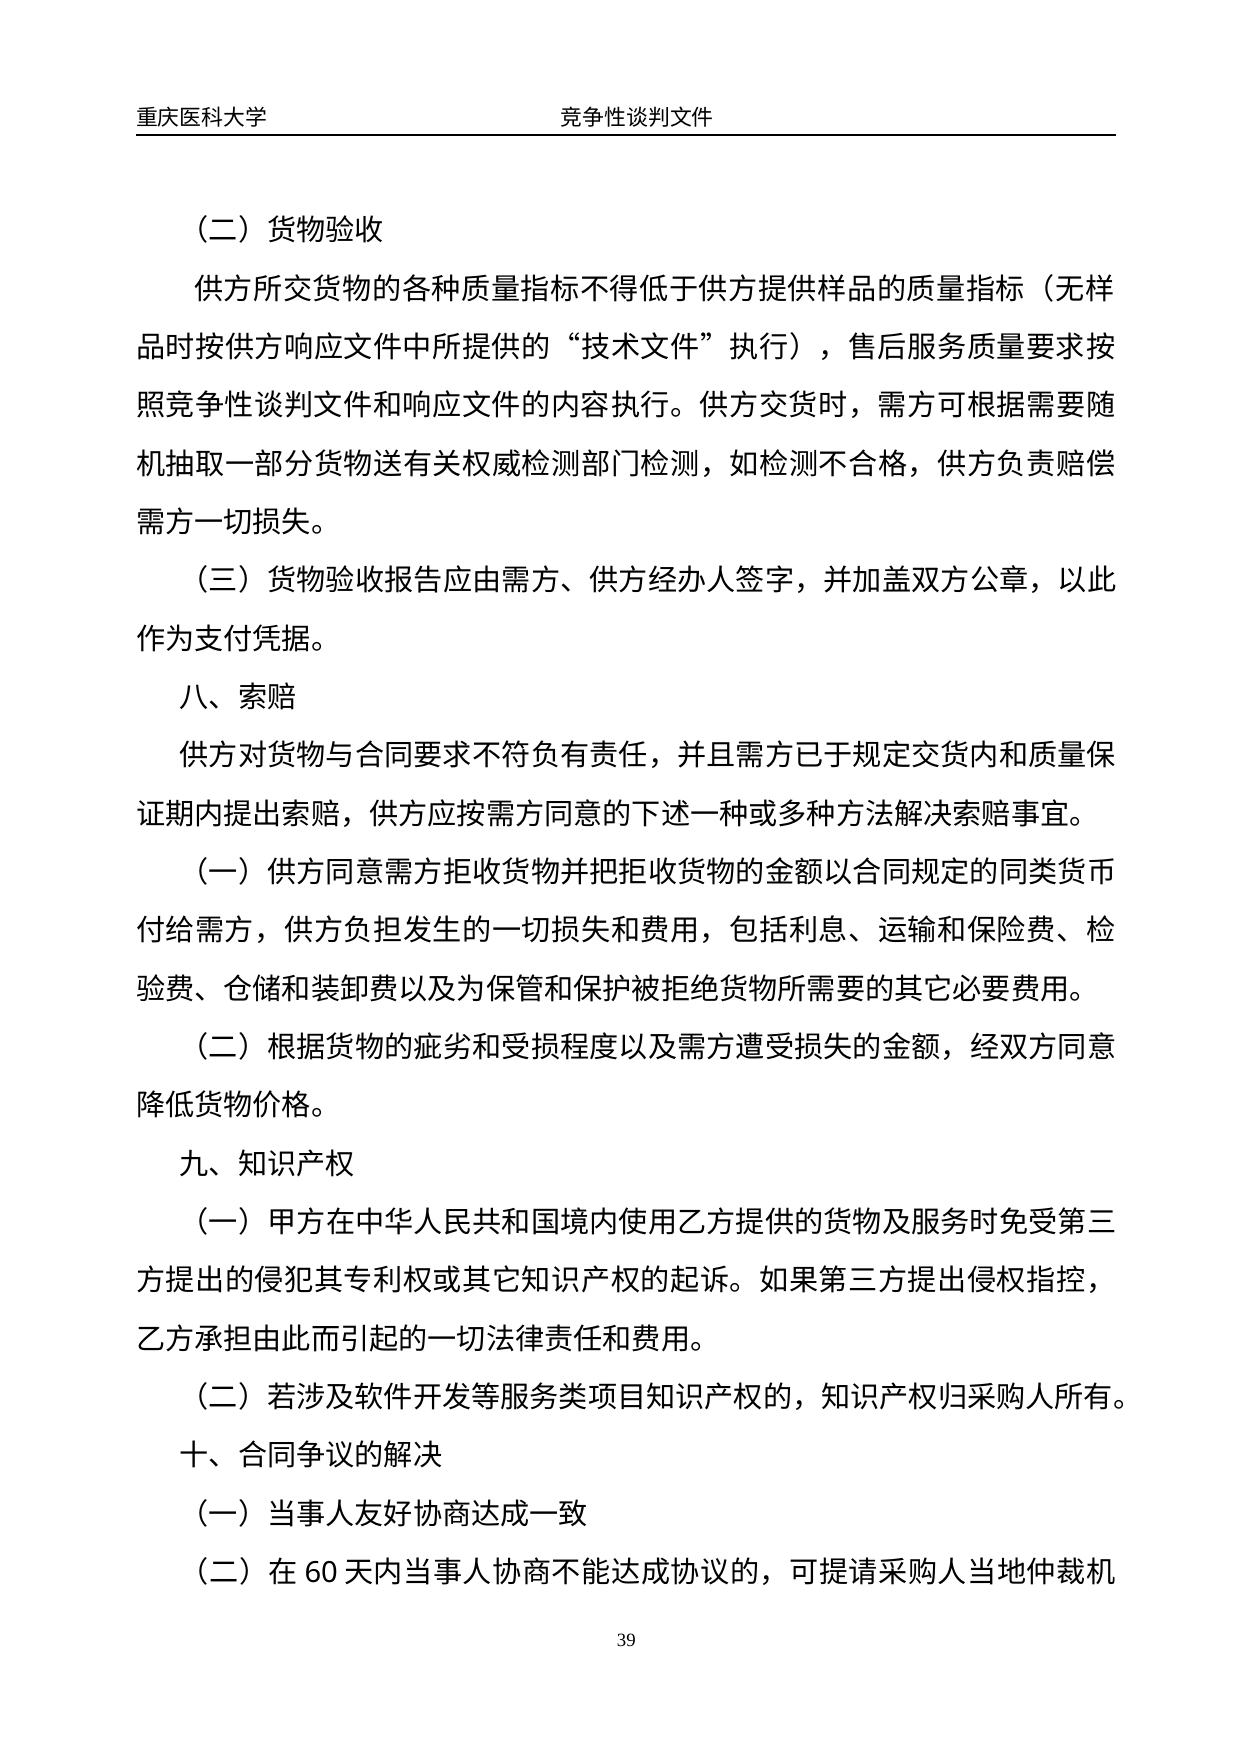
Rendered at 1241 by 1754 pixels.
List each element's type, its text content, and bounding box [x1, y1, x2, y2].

text 十、合同争议的解决 [136, 1419, 1116, 1477]
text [136, 1536, 1116, 1594]
text （一）供方同意需方拒收货物并把拒收货物的金额以合同规定的同类货币付给需方，供方负担发生的一切损失和费用，包括利息、运输和保险费、检验费、仓储和装卸费以及为保管和保护被拒绝货物所需要的其它必要费用。 [136, 836, 1116, 1011]
text （一）甲方在中华人民共和国境内使用乙方提供的货物及服务时免受第三方提出的侵犯其专利权或其它知识产权的起诉。如果第三方提出侵权指控，乙方承担由此而引起的一切法律责任和费用。 [136, 1186, 1116, 1361]
text （二）若涉及软件开发等服务类项目知识产权的，知识产权归采购人所有。 [136, 1361, 1116, 1419]
text （一）当事人友好协商达成一致 [136, 1477, 1116, 1536]
text （三）货物验收报告应由需方、供方经办人签字，并加盖双方公章，以此作为支付凭据。 [136, 544, 1116, 661]
text 供方对货物与合同要求不符负有责任，并且需方已于规定交货内和质量保证期内提出索赔，供方应按需方同意的下述一种或多种方法解决索赔事宜。 [136, 719, 1116, 836]
text （二）根据货物的疵劣和受损程度以及需方遭受损失的金额，经双方同意降低货物价格。 [136, 1011, 1116, 1127]
text 九、知识产权 [136, 1127, 1116, 1186]
text 供方所交货物的各种质量指标不得低于供方提供样品的质量指标（无样品时按供方响应文件中所提供的“技术文件”执行），售后服务质量要求按照竞争性谈判文件和响应文件的内容执行。供方交货时，需方可根据需要随机抽取一部分货物送有关权威检测部门检测，如检测不合格，供方负责赔偿需方一切损失。 [136, 252, 1116, 544]
text 八、索赔 [136, 661, 1116, 719]
text （二）货物验收 [136, 194, 1116, 252]
